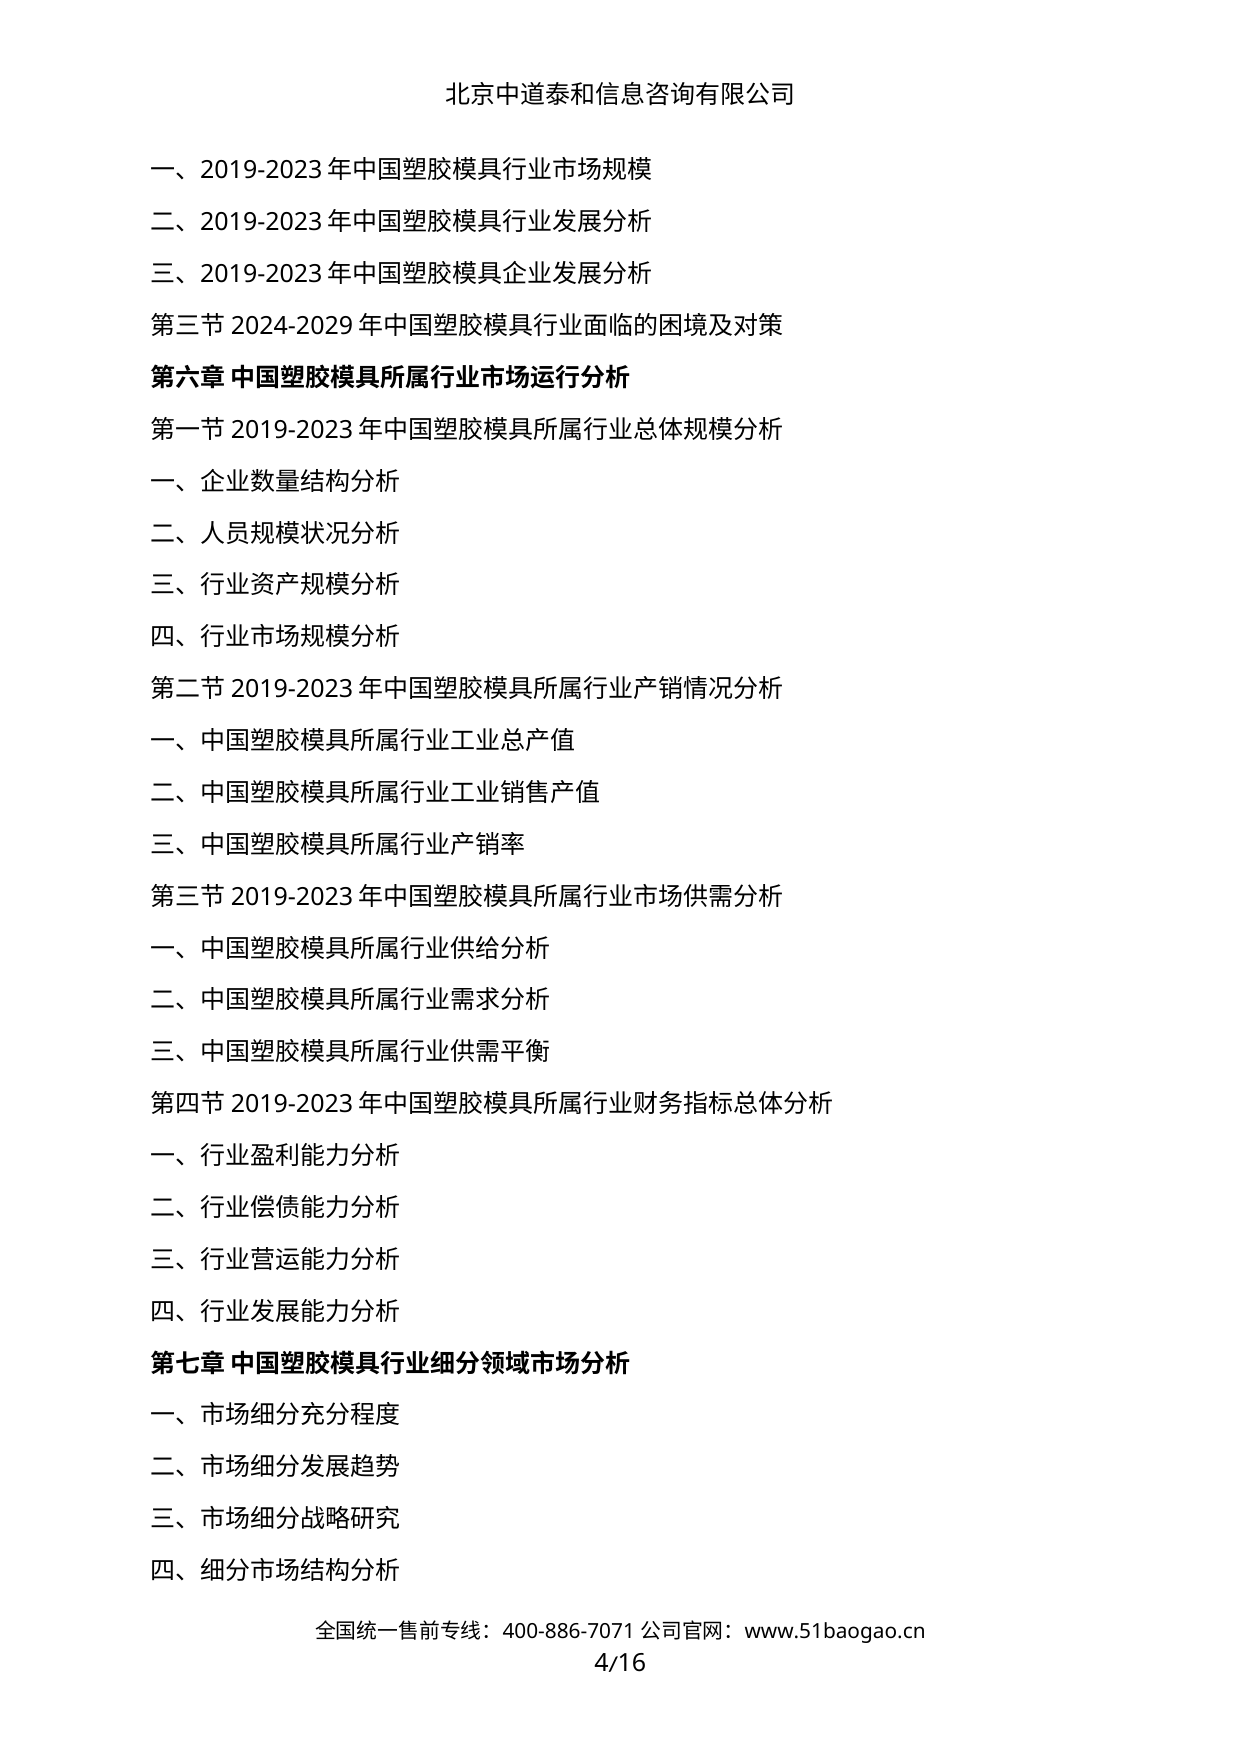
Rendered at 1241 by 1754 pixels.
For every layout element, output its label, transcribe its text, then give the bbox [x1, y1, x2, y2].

text 三、2019-2023年中国塑胶模具企业发展分析 [150, 254, 1090, 290]
text 三、行业营运能力分析 [150, 1239, 1090, 1276]
text 第六章 中国塑胶模具所属行业市场运行分析 [150, 357, 1090, 394]
text 二、行业偿债能力分析 [150, 1187, 1090, 1224]
text 第一节 2019-2023年中国塑胶模具所属行业总体规模分析 [150, 409, 1090, 446]
text 二、2019-2023年中国塑胶模具行业发展分析 [150, 202, 1090, 238]
text 一、中国塑胶模具所属行业工业总产值 [150, 721, 1090, 757]
text 四、行业发展能力分析 [150, 1291, 1090, 1327]
text 三、行业资产规模分析 [150, 565, 1090, 601]
text 第三节 2019-2023年中国塑胶模具所属行业市场供需分析 [150, 876, 1090, 912]
text 一、2019-2023年中国塑胶模具行业市场规模 [150, 150, 1090, 186]
text 一、市场细分充分程度 [150, 1395, 1090, 1431]
text 一、行业盈利能力分析 [150, 1136, 1090, 1172]
text 三、中国塑胶模具所属行业产销率 [150, 824, 1090, 861]
text 第三节 2024-2029年中国塑胶模具行业面临的困境及对策 [150, 306, 1090, 342]
text 四、行业市场规模分析 [150, 617, 1090, 653]
text 一、企业数量结构分析 [150, 461, 1090, 497]
text 三、市场细分战略研究 [150, 1499, 1090, 1535]
text 一、中国塑胶模具所属行业供给分析 [150, 928, 1090, 964]
text 第二节 2019-2023年中国塑胶模具所属行业产销情况分析 [150, 669, 1090, 705]
text 第七章 中国塑胶模具行业细分领域市场分析 [150, 1343, 1090, 1379]
text 四、细分市场结构分析 [150, 1551, 1090, 1587]
text 二、人员规模状况分析 [150, 513, 1090, 549]
text 第四节 2019-2023年中国塑胶模具所属行业财务指标总体分析 [150, 1084, 1090, 1120]
text 二、中国塑胶模具所属行业工业销售产值 [150, 772, 1090, 809]
text 三、中国塑胶模具所属行业供需平衡 [150, 1032, 1090, 1068]
text 二、市场细分发展趋势 [150, 1447, 1090, 1483]
text 二、中国塑胶模具所属行业需求分析 [150, 980, 1090, 1016]
